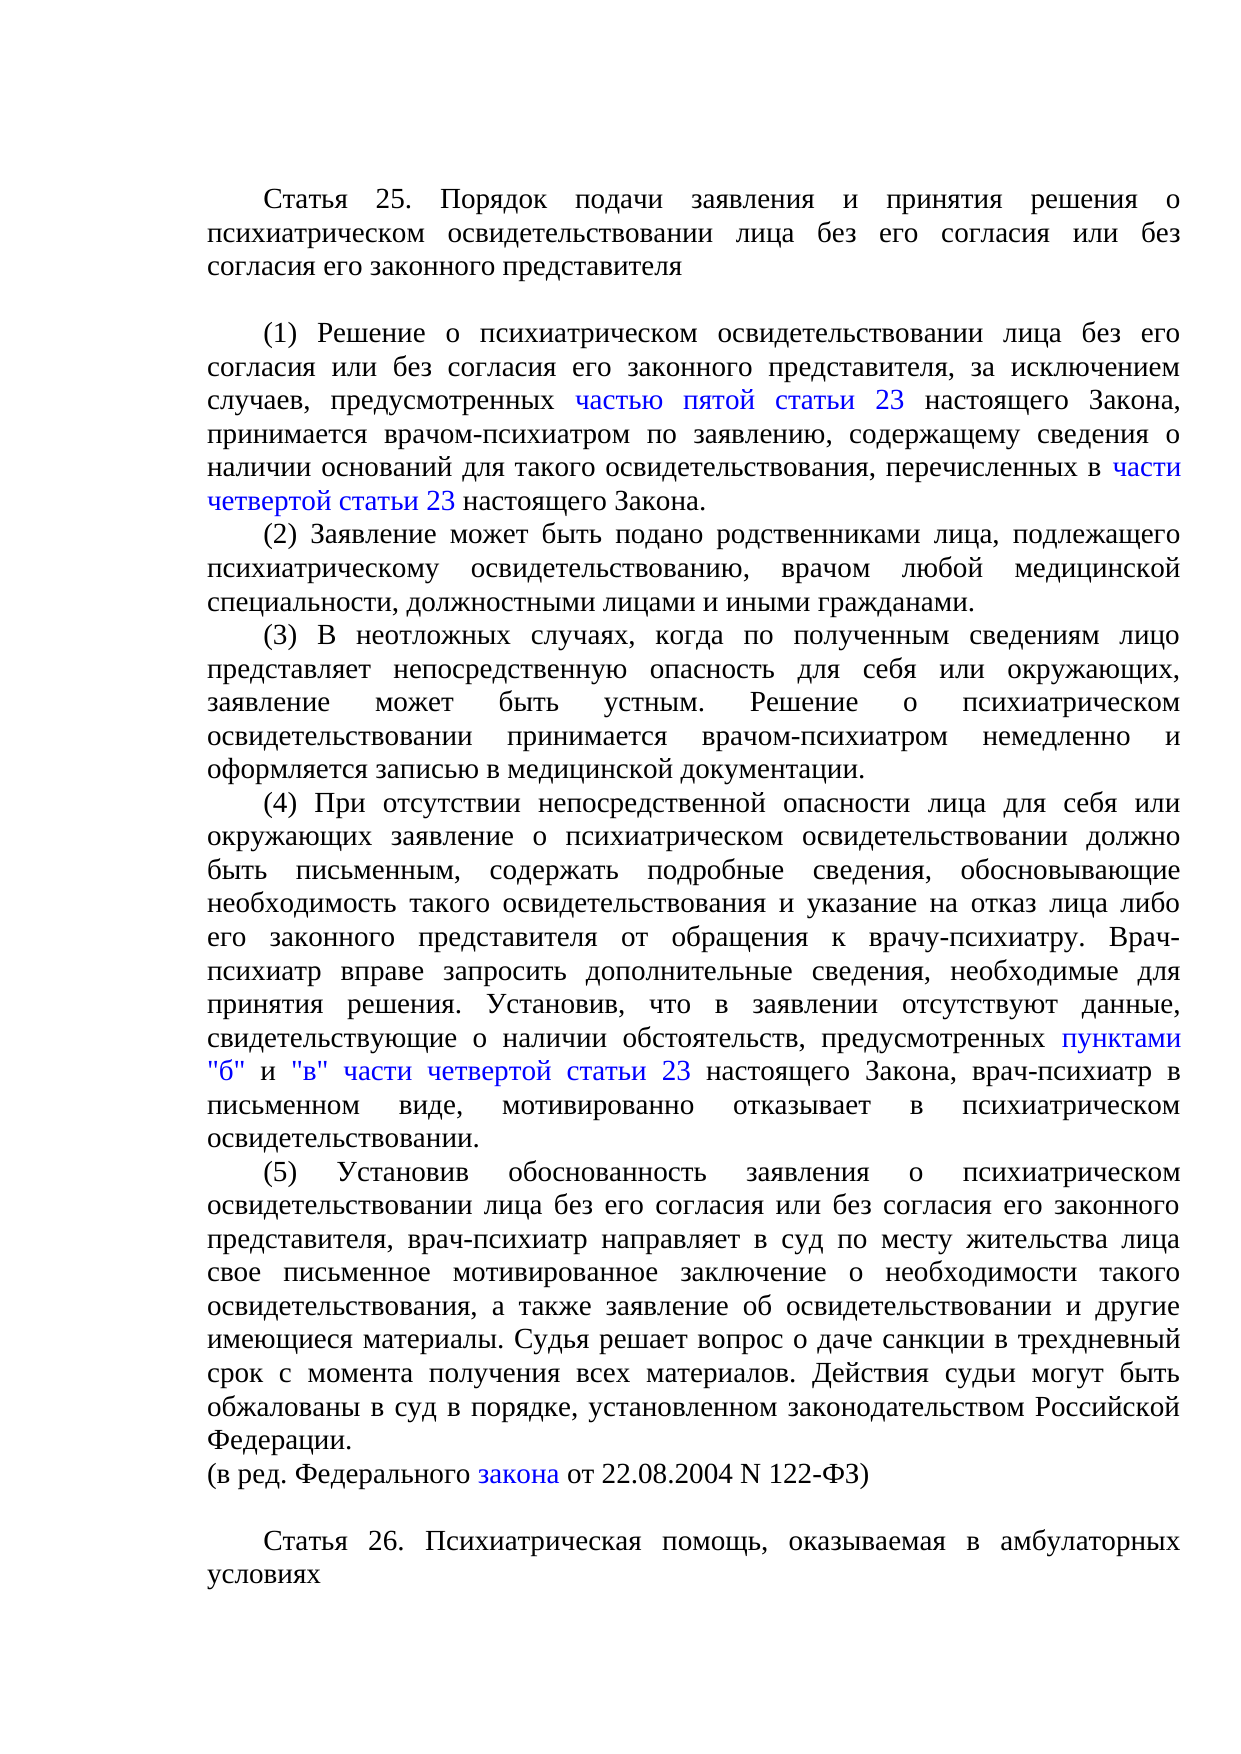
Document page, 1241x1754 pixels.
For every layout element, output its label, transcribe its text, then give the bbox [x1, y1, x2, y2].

text (5) Установив обоснованность заявления о психиатрическом освидетельствовании лица без его согласия или без согласия его законного представителя, врач-психиатр направляет в суд по месту жительства лица свое письменное мотивированное заключение о необходимости такого освидетельствования, а также заявление об освидетельствовании и другие имеющиеся материалы. Судья решает вопрос о даче санкции в трехдневный срок с момента получения всех материалов. Действия судьи могут быть обжалованы в суд в порядке, установленном законодательством Российской Федерации. [207, 1154, 1181, 1456]
text Статья 26. Психиатрическая помощь, оказываемая в амбулаторных условиях [207, 1523, 1181, 1590]
text (1) Решение о психиатрическом освидетельствовании лица без его согласия или без согласия его законного представителя, за исключением случаев, предусмотренных частью пятой статьи 23 настоящего Закона, принимается врачом-психиатром по заявлению, содержащему сведения о наличии оснований для такого освидетельствования, перечисленных в части четвертой статьи 23 настоящего Закона. [207, 315, 1181, 517]
text (2) Заявление может быть подано родственниками лица, подлежащего психиатрическому освидетельствованию, врачом любой медицинской специальности, должностными лицами и иными гражданами. [207, 517, 1181, 617]
text (3) В неотложных случаях, когда по полученным сведениям лицо представляет непосредственную опасность для себя или окружающих, заявление может быть устным. Решение о психиатрическом освидетельствовании принимается врачом-психиатром немедленно и оформляется записью в медицинской документации. [207, 617, 1181, 785]
text (в ред. Федерального закона от 22.08.2004 N 122-ФЗ) [207, 1456, 1181, 1489]
text Статья 25. Порядок подачи заявления и принятия решения о психиатрическом освидетельствовании лица без его согласия или без согласия его законного представителя [207, 181, 1181, 282]
text (4) При отсутствии непосредственной опасности лица для себя или окружающих заявление о психиатрическом освидетельствовании должно быть письменным, содержать подробные сведения, обосновывающие необходимость такого освидетельствования и указание на отказ лица либо его законного представителя от обращения к врачу-психиатру. Врач-психиатр вправе запросить дополнительные сведения, необходимые для принятия решения. Установив, что в заявлении отсутствуют данные, свидетельствующие о наличии обстоятельств, предусмотренных пунктами "б" и "в" части четвертой статьи 23 настоящего Закона, врач-психиатр в письменном виде, мотивированно отказывает в психиатрическом освидетельствовании. [207, 785, 1181, 1154]
